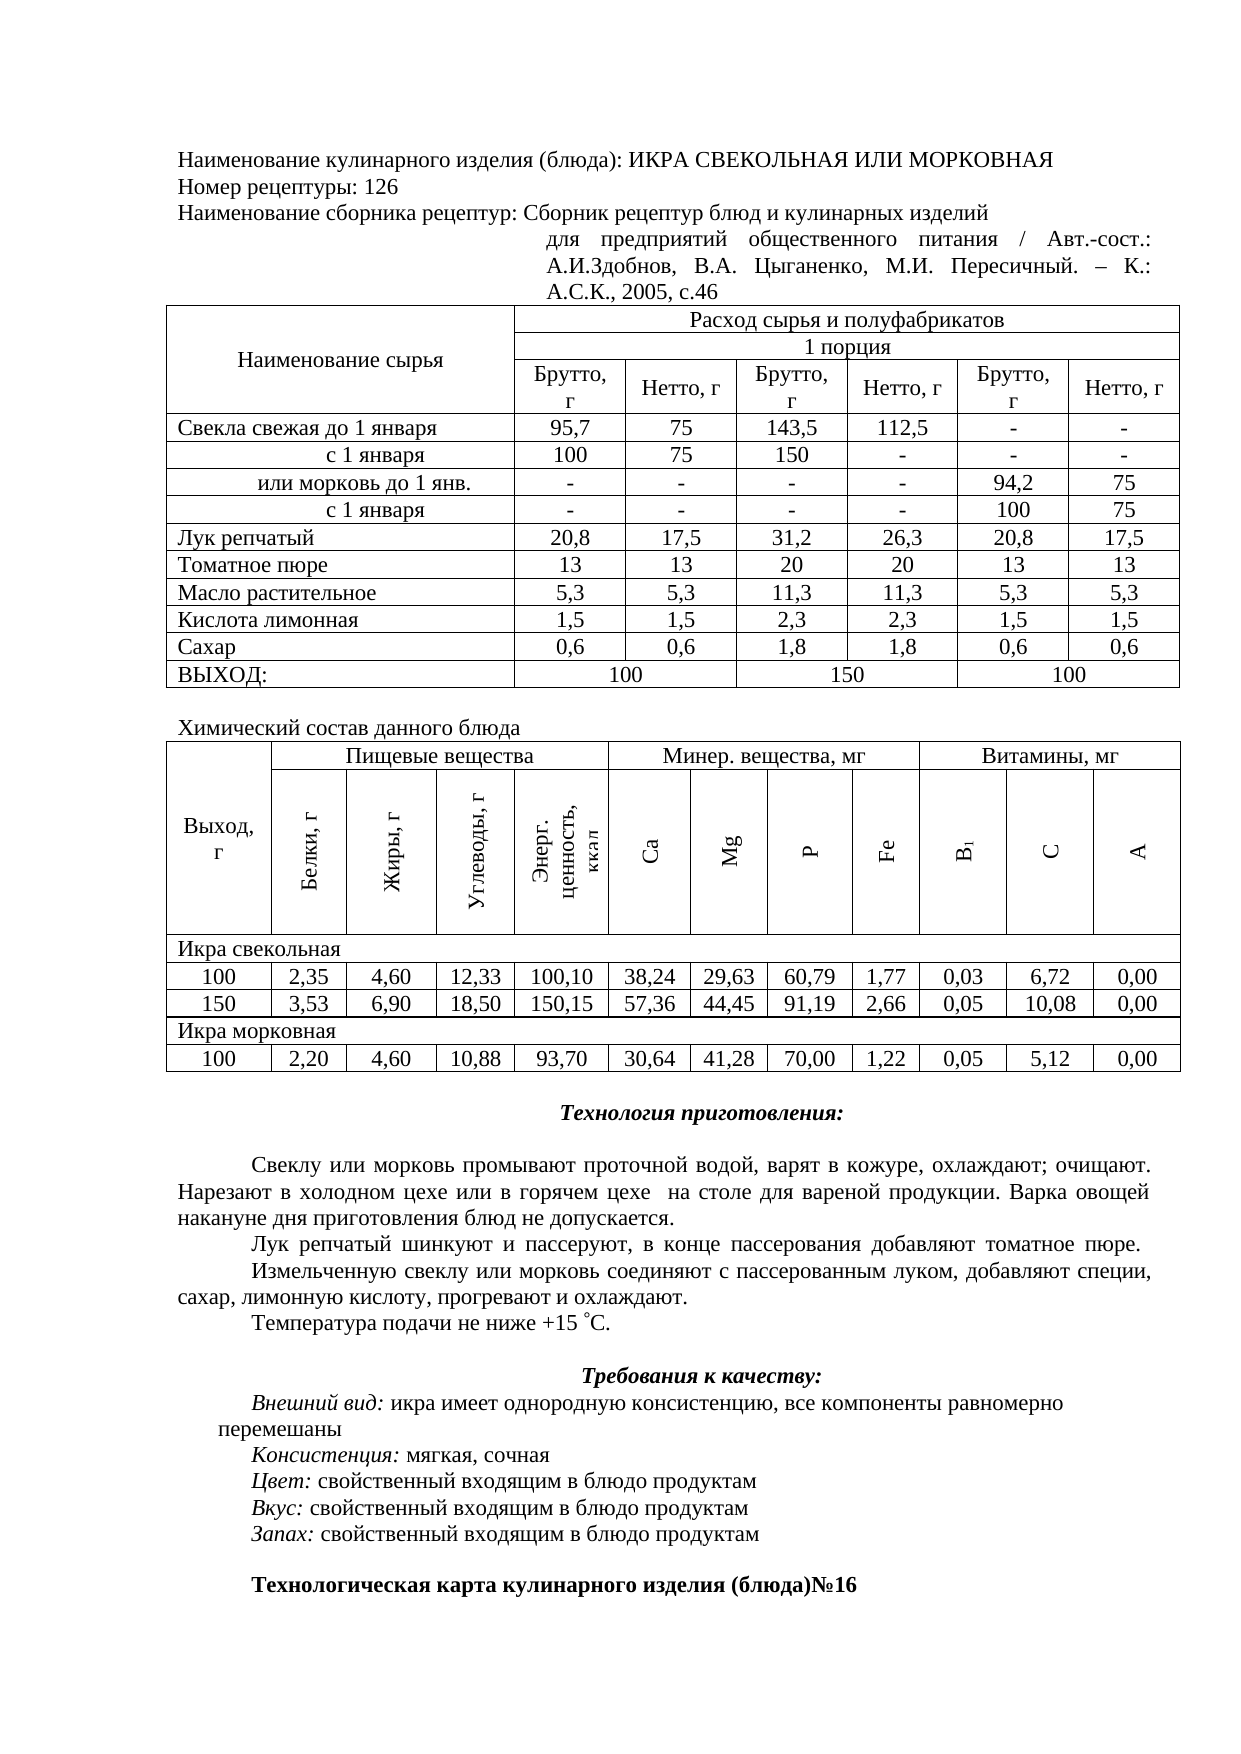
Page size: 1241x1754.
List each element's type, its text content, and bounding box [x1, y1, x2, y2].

table_cell 20 [737, 551, 847, 577]
text Свеклу или морковь промывают проточной водой, варят в кожуре, охлаждают; очищают. Нарезают в холодном цехе или в горячем цехе на столе для вареной продукции. Варка овощей накануне дня приготовления блюд не допускается. [177, 1151, 1152, 1230]
table_cell 0,03 [920, 963, 1006, 989]
table_cell 13 [515, 551, 625, 577]
table_cell 0,00 [1094, 990, 1180, 1016]
table_cell - [848, 469, 957, 495]
table_cell 11,3 [737, 579, 847, 605]
table_cell 0,05 [920, 1045, 1006, 1071]
text Вкус: свойственный входящим в блюдо продуктам [218, 1494, 1152, 1520]
table_cell А [1094, 770, 1180, 934]
table_cell 17,5 [626, 524, 736, 550]
table_cell Икра свекольная [167, 935, 1180, 962]
table_header Расход сырья и полуфабрикатов [515, 306, 1179, 332]
table_cell 0,6 [1069, 633, 1179, 660]
table_cell 2,3 [737, 606, 847, 632]
table_cell ВЫХОД: [167, 661, 514, 687]
table_cell с 1 января [167, 496, 514, 523]
text Технологическая карта кулинарного изделия (блюда)№16 [251, 1571, 1023, 1597]
table_cell - [515, 469, 625, 495]
table_cell 93,70 [515, 1045, 608, 1071]
table_cell Томатное пюре [167, 551, 514, 577]
table_cell 4,60 [347, 1045, 436, 1071]
table_cell 75 [626, 414, 736, 441]
table_cell 1,5 [1069, 606, 1179, 632]
table_cell 75 [626, 442, 736, 468]
table_cell Лук репчатый [167, 524, 514, 550]
text Наименование сборника рецептур: Сборник рецептур блюд и кулинарных изделий [177, 199, 1152, 226]
table_cell 1,22 [853, 1045, 919, 1071]
table_cell 1,8 [848, 633, 957, 660]
table_cell 100 [167, 1045, 271, 1071]
table_cell или морковь до 1 янв. [167, 469, 514, 495]
table_cell 13 [626, 551, 736, 577]
table_cell Mg [691, 770, 767, 934]
table_cell 5,3 [958, 579, 1068, 605]
table_cell Са [609, 770, 690, 934]
table_cell 57,36 [609, 990, 690, 1016]
table_cell Р [768, 770, 852, 934]
table_cell Fe [853, 770, 919, 934]
table_cell Нетто, г [1069, 360, 1179, 413]
table_cell 1 порция [515, 333, 1179, 359]
table_cell 1,5 [958, 606, 1068, 632]
table_cell Брутто, г [515, 360, 625, 413]
table_cell 100 [515, 661, 736, 687]
table_cell 5,3 [1069, 579, 1179, 605]
table_cell 100 [958, 496, 1068, 523]
table_cell Нетто, г [626, 360, 736, 413]
table_cell 100 [515, 442, 625, 468]
text Запах: свойственный входящим в блюдо продуктам [219, 1520, 1152, 1547]
table_cell 100 [958, 661, 1179, 687]
table_cell 31,2 [737, 524, 847, 550]
table_cell - [515, 496, 625, 523]
table_header Выход, г [167, 742, 271, 934]
table_cell 75 [1069, 496, 1179, 523]
table_cell 6,72 [1007, 963, 1093, 989]
text Лук репчатый шинкуют и пассеруют, в конце пассерования добавляют томатное пюре. Измельченную свеклу или морковь соединяют с пассерованным луком, добавляют специи, сахар, лимонную кислоту, прогревают и охлаждают. [177, 1230, 1152, 1309]
table_cell 1,5 [626, 606, 736, 632]
table_cell 60,79 [768, 963, 852, 989]
table_cell 150 [737, 442, 847, 468]
table_cell 5,3 [626, 579, 736, 605]
table_cell Икра морковная [167, 1018, 1180, 1044]
table_cell Кислота лимонная [167, 606, 514, 632]
table_cell Углеводы, г [437, 770, 514, 934]
table_cell Жиры, г [347, 770, 436, 934]
table_cell 91,19 [768, 990, 852, 1016]
table_cell - [737, 469, 847, 495]
table_cell 2,35 [272, 963, 346, 989]
text Технология приготовления: [177, 1099, 1152, 1125]
text Консистенция: мягкая, сочная [218, 1441, 1152, 1468]
table_cell Брутто, г [958, 360, 1068, 413]
table_cell В1 [920, 770, 1006, 934]
table_cell 41,28 [691, 1045, 767, 1071]
table_cell 1,5 [515, 606, 625, 632]
table_cell Нетто, г [848, 360, 957, 413]
table_cell 94,2 [958, 469, 1068, 495]
table_cell 13 [958, 551, 1068, 577]
table_cell 20 [848, 551, 957, 577]
table_cell 10,88 [437, 1045, 514, 1071]
table_cell - [626, 496, 736, 523]
table_header Витамины, мг [920, 742, 1180, 768]
text Химический состав данного блюда [177, 714, 1152, 741]
table_header Пищевые вещества [272, 742, 608, 768]
table_cell - [958, 414, 1068, 441]
table_cell 150,15 [515, 990, 608, 1016]
table_cell 0,05 [920, 990, 1006, 1016]
table_cell 2,20 [272, 1045, 346, 1071]
table_cell 0,00 [1094, 1045, 1180, 1071]
table_cell 75 [1069, 469, 1179, 495]
table_cell 29,63 [691, 963, 767, 989]
table_cell 18,50 [437, 990, 514, 1016]
table_cell - [848, 442, 957, 468]
table_cell с 1 января [167, 442, 514, 468]
table_cell Масло растительное [167, 579, 514, 605]
table_cell 1,8 [737, 633, 847, 660]
table_cell 1,77 [853, 963, 919, 989]
table_cell 10,08 [1007, 990, 1093, 1016]
text Внешний вид: икра имеет однородную консистенцию, все компоненты равномерно перемешаны [218, 1388, 1152, 1441]
table_cell 0,6 [958, 633, 1068, 660]
table_cell 3,53 [272, 990, 346, 1016]
table_header Наименование сырья [167, 306, 514, 413]
table_cell - [1069, 414, 1179, 441]
table_cell 0,6 [515, 633, 625, 660]
table_cell 0,00 [1094, 963, 1180, 989]
table_cell - [848, 496, 957, 523]
table_cell 2,3 [848, 606, 957, 632]
table_cell 20,8 [515, 524, 625, 550]
table_cell С [1007, 770, 1093, 934]
table_cell - [1069, 442, 1179, 468]
text для предприятий общественного питания / Авт.-сост.: А.И.Здобнов, В.А. Цыганенко, М.И. Пересичный. – К.: А.С.К., 2005, с.46 [546, 226, 1152, 304]
table_cell 112,5 [848, 414, 957, 441]
table_cell 70,00 [768, 1045, 852, 1071]
table_cell - [626, 469, 736, 495]
table_cell 11,3 [848, 579, 957, 605]
table_cell 5,3 [515, 579, 625, 605]
table_cell 143,5 [737, 414, 847, 441]
table_cell Сахар [167, 633, 514, 660]
table_cell 100,10 [515, 963, 608, 989]
text Номер рецептуры: 126 [177, 173, 1152, 199]
table_cell - [958, 442, 1068, 468]
table_header Минер. вещества, мг [609, 742, 919, 768]
text Требования к качеству: [177, 1362, 1152, 1388]
table_cell 12,33 [437, 963, 514, 989]
table_cell 150 [737, 661, 957, 687]
table_cell 20,8 [958, 524, 1068, 550]
table_cell 5,12 [1007, 1045, 1093, 1071]
table_cell 150 [167, 990, 271, 1016]
table_cell Брутто, г [737, 360, 847, 413]
table_cell 6,90 [347, 990, 436, 1016]
table_cell 95,7 [515, 414, 625, 441]
table_cell 13 [1069, 551, 1179, 577]
table_cell 38,24 [609, 963, 690, 989]
table_cell Энерг. ценность, ккал [515, 770, 608, 934]
text Цвет: свойственный входящим в блюдо продуктам [218, 1468, 1152, 1494]
table_cell Свекла свежая до 1 января [167, 414, 514, 441]
text Температура подачи не ниже +15 С. [177, 1309, 1152, 1336]
table_cell 26,3 [848, 524, 957, 550]
text Наименование кулинарного изделия (блюда): ИКРА СВЕКОЛЬНАЯ ИЛИ МОРКОВНАЯ [177, 146, 1152, 173]
table_cell 100 [167, 963, 271, 989]
table_cell Белки, г [272, 770, 346, 934]
table_cell 44,45 [691, 990, 767, 1016]
table_cell 2,66 [853, 990, 919, 1016]
table_cell 4,60 [347, 963, 436, 989]
table_cell 17,5 [1069, 524, 1179, 550]
table_cell 30,64 [609, 1045, 690, 1071]
table_cell - [737, 496, 847, 523]
table_cell 0,6 [626, 633, 736, 660]
